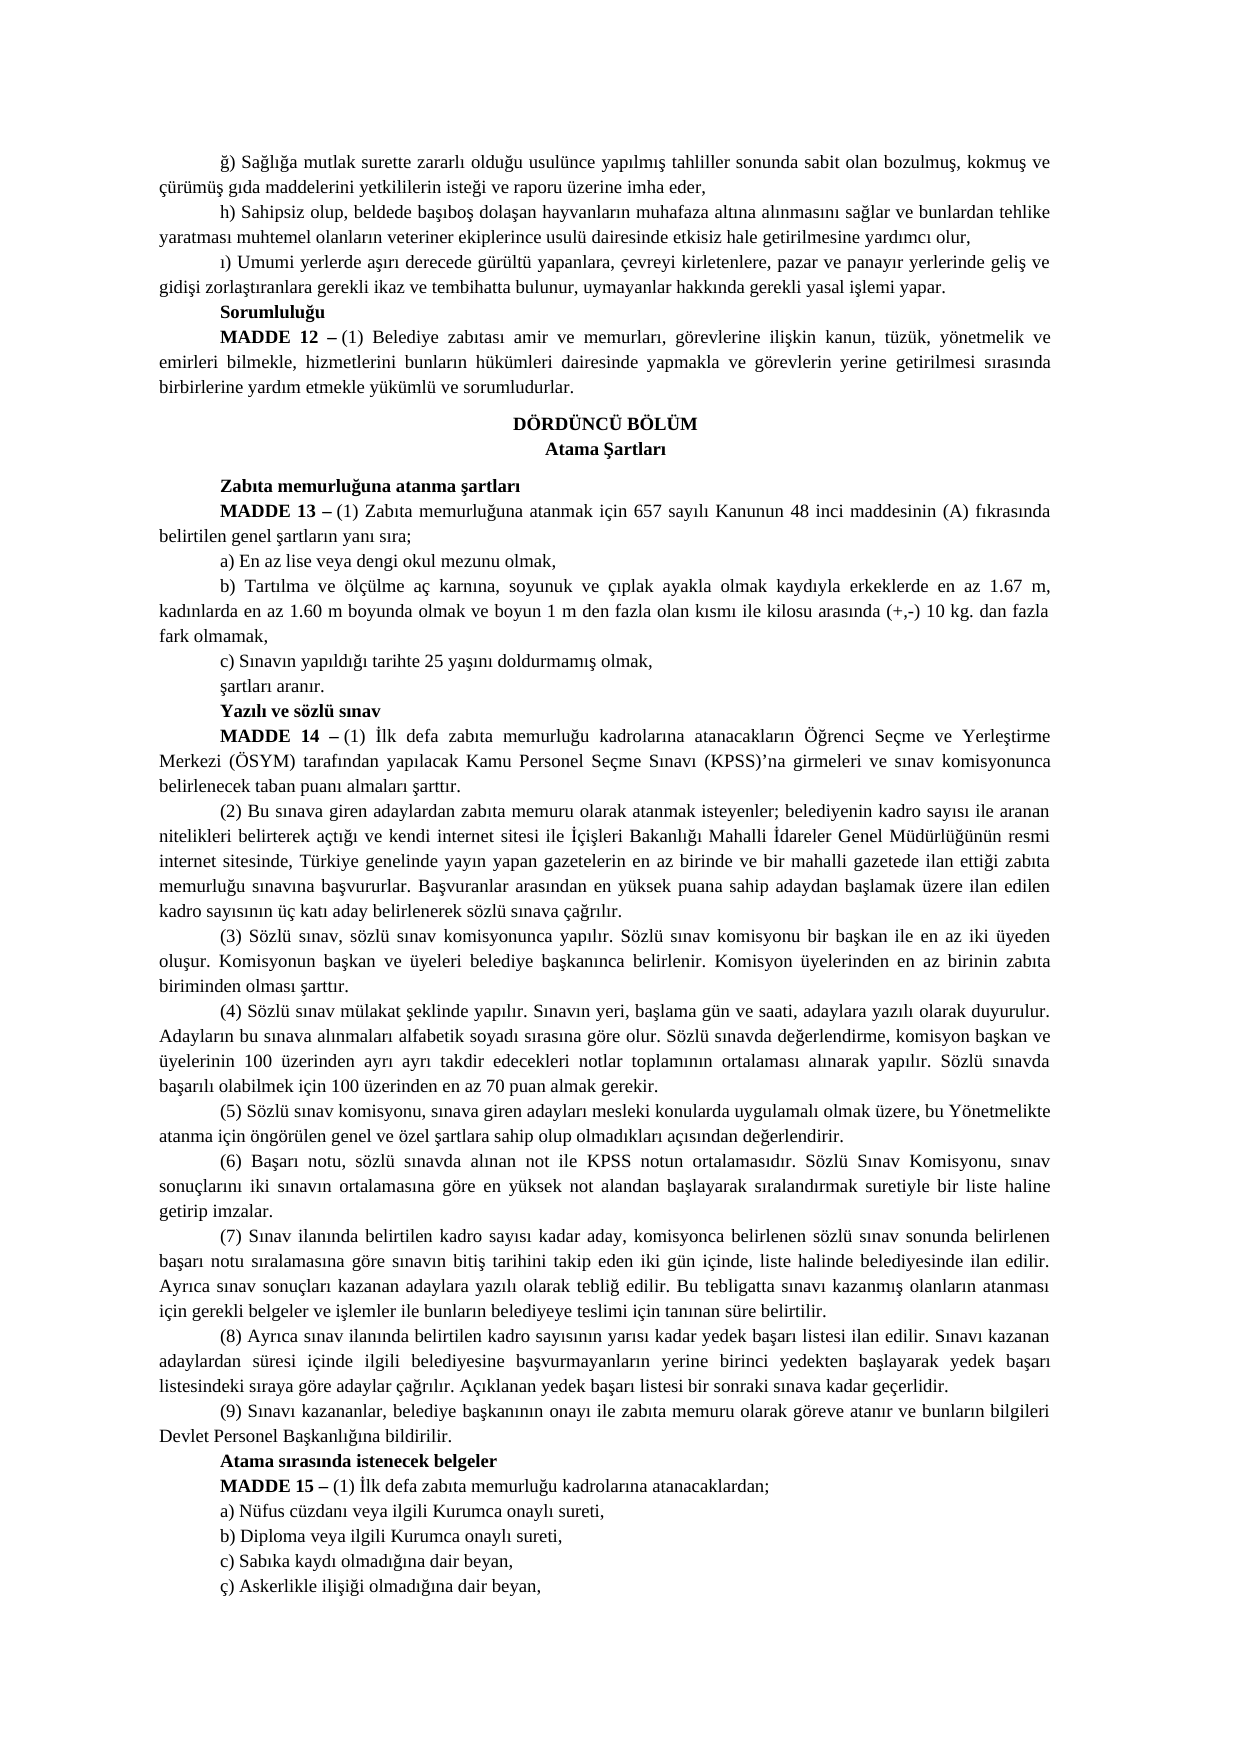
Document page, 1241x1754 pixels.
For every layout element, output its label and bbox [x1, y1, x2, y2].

table_header [148, 148, 1063, 1596]
